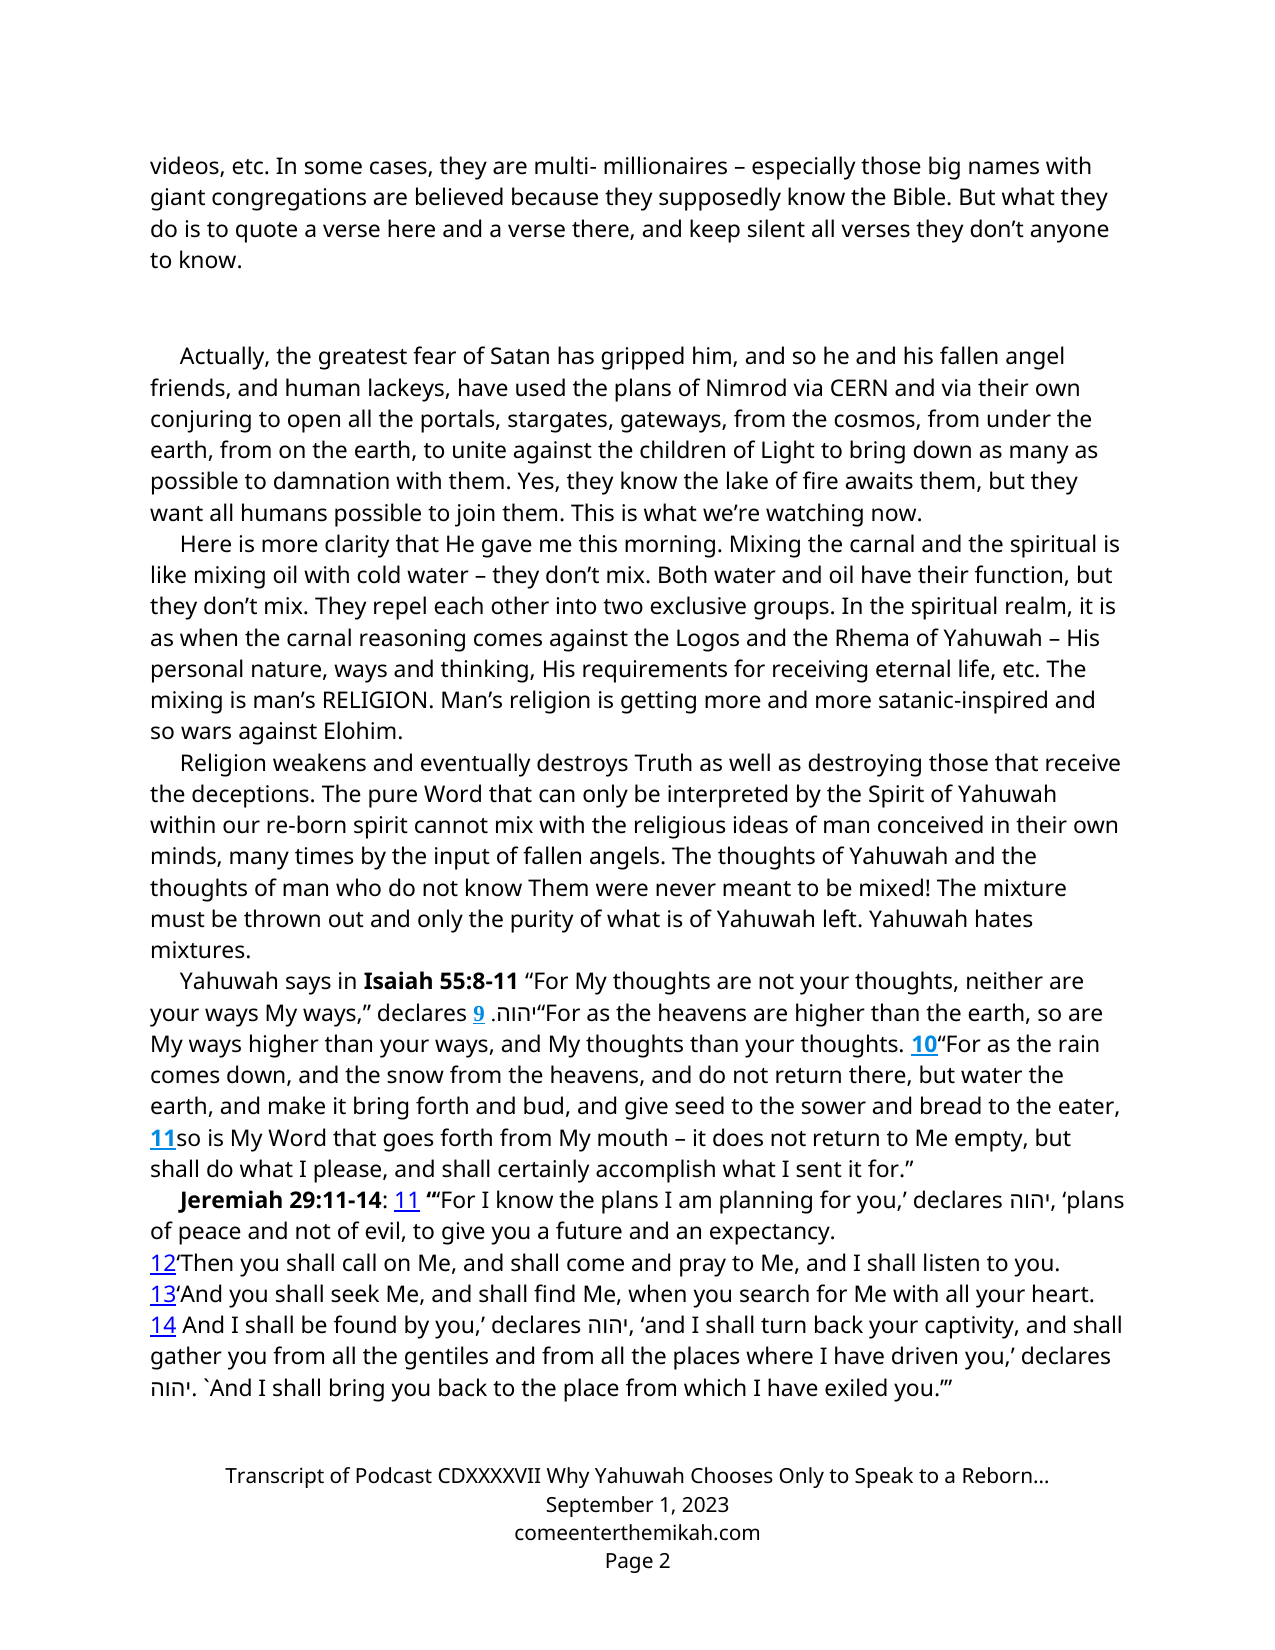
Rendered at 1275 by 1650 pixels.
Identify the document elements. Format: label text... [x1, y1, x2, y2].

text 12‘Then you shall call on Me, and shall come and pray to Me, and I shall listen to you. 13‘And you shall seek Me, and shall find Me, when you search for Me with all your heart. 14 And I shall be found by you,’ declares יהוה, ‘and I shall turn back your captivity, and shall gather you from all the gentiles and from all the places where I have driven you,’ declares יהוה. `And I shall bring you back to the place from which I have exiled you.’” [150, 1247, 1125, 1403]
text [150, 150, 1125, 275]
text Actually, the greatest fear of Satan has gripped him, and so he and his fallen angel friends, and human lackeys, have used the plans of Nimrod via CERN and via their own conjuring to open all the portals, stargates, gateways, from the cosmos, from under the earth, from on the earth, to unite against the children of Light to bring down as many as possible to damnation with them. Yes, they know the lake of fire awaits them, but they want all humans possible to join them. This is what we’re watching now. [150, 340, 1125, 528]
text Here is more clarity that He gave me this morning. Mixing the carnal and the spiritual is like mixing oil with cold water – they don’t mix. Both water and oil have their function, but they don’t mix. They repel each other into two exclusive groups. In the spiritual realm, it is as when the carnal reasoning comes against the Logos and the Rhema of Yahuwah – His personal nature, ways and thinking, His requirements for receiving eternal life, etc. The mixing is man’s RELIGION. Man’s religion is getting more and more satanic-inspired and so wars against Elohim. [150, 528, 1125, 747]
text Religion weakens and eventually destroys Truth as well as destroying those that receive the deceptions. The pure Word that can only be interpreted by the Spirit of Yahuwah within our re-born spirit cannot mix with the religious ideas of man conceived in their own minds, many times by the input of fallen angels. The thoughts of Yahuwah and the thoughts of man who do not know Them were never meant to be mixed! The mixture must be thrown out and only the purity of what is of Yahuwah left. Yahuwah hates mixtures. [150, 747, 1125, 965]
text Yahuwah says in Isaiah 55:8-11 “For My thoughts are not your thoughts, neither are your ways My ways,” declares יהוה. 9“For as the heavens are higher than the earth, so are My ways higher than your ways, and My thoughts than your thoughts. 10“For as the rain comes down, and the snow from the heavens, and do not return there, but water the earth, and make it bring forth and bud, and give seed to the sower and bread to the eater, 11so is My Word that goes forth from My mouth – it does not return to Me empty, but shall do what I please, and shall certainly accomplish what I sent it for.” [150, 965, 1125, 1184]
text Jeremiah 29:11-14: 11 “‘For I know the plans I am planning for you,’ declares יהוה, ‘plans of peace and not of evil, to give you a future and an expectancy. [150, 1184, 1125, 1247]
